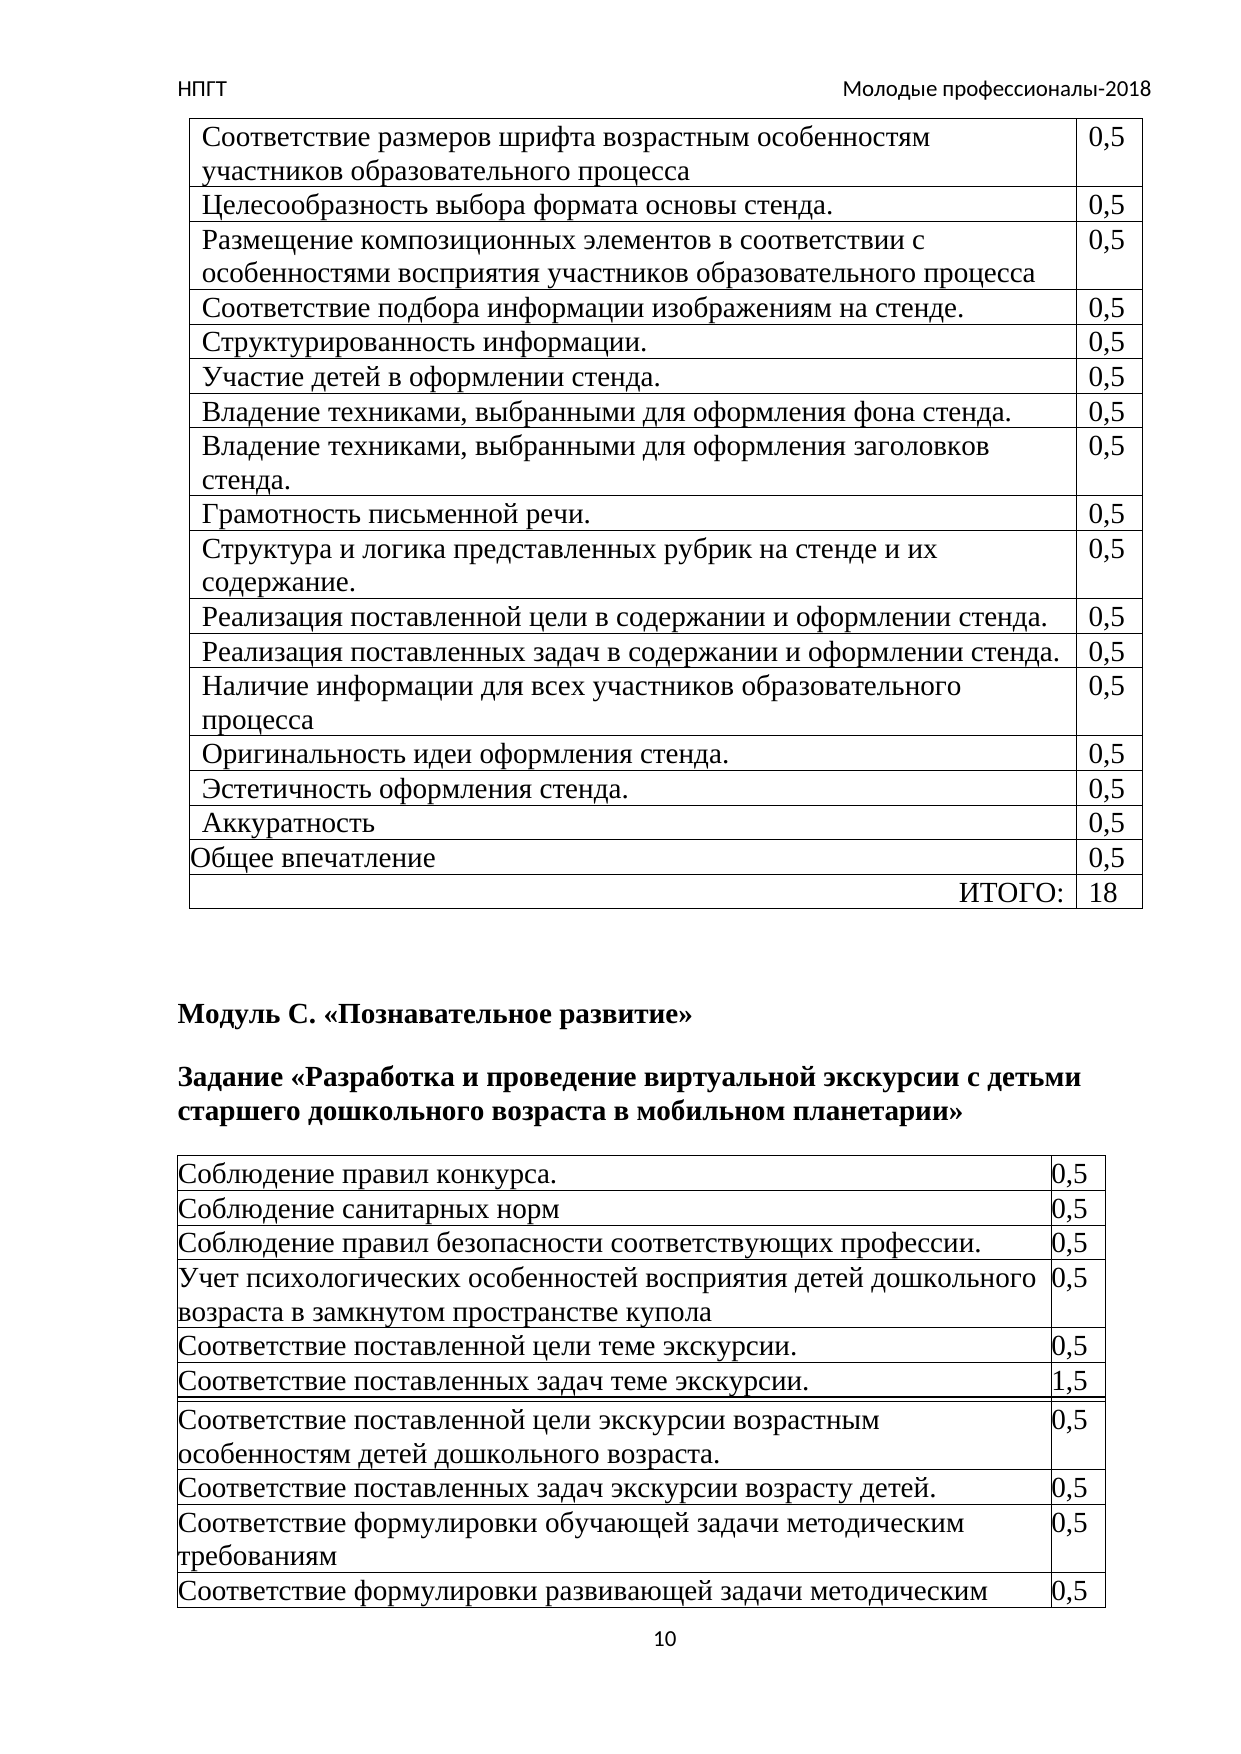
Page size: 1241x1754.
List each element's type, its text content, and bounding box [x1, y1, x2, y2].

table_cell 0,5 [1077, 325, 1142, 358]
table_cell 0,5 [1077, 668, 1142, 735]
table_cell Учет психологических особенностей восприятия детей дошкольного возраста в замкнутом пространстве купола [178, 1260, 1051, 1327]
table_header Соблюдение правил конкурса. [178, 1156, 1051, 1190]
table_cell 0,5 [1077, 290, 1142, 323]
table_cell Соответствие поставленной цели теме экскурсии. [178, 1328, 1051, 1362]
table_cell Соответствие поставленных задач теме экскурсии. [178, 1363, 1051, 1396]
table_cell Структурированность информации. [190, 325, 1076, 358]
table_cell 0,5 [1077, 222, 1142, 289]
table_cell Соответствие формулировки обучающей задачи методическим требованиям [178, 1505, 1051, 1572]
table_cell Владение техниками, выбранными для оформления заголовков стенда. [190, 428, 1076, 495]
table_cell 0,5 [1077, 840, 1142, 874]
table_cell Соответствие поставленной цели экскурсии возрастным особенностям детей дошкольного возраста. [178, 1402, 1051, 1469]
table_cell 0,5 [1052, 1328, 1105, 1362]
table_cell 0,5 [1077, 359, 1142, 393]
table_cell 0,5 [1077, 599, 1142, 633]
table_cell 0,5 [1077, 634, 1142, 667]
table_cell 0,5 [1052, 1191, 1105, 1224]
table_cell 0,5 [1052, 1226, 1105, 1259]
table_cell Владение техниками, выбранными для оформления фона стенда. [190, 394, 1076, 427]
table_cell 0,5 [1052, 1505, 1105, 1572]
table_cell 0,5 [1077, 428, 1142, 495]
table_cell Соответствие подбора информации изображениям на стенде. [190, 290, 1076, 323]
table_cell Грамотность письменной речи. [190, 496, 1076, 530]
table_cell 0,5 [1077, 806, 1142, 839]
table_cell ИТОГО: [190, 875, 1076, 908]
table_cell 0,5 [1052, 1402, 1105, 1469]
table_cell 0,5 [1077, 394, 1142, 427]
table_cell Общее впечатление [190, 840, 1076, 874]
table_cell 0,5 [1077, 736, 1142, 770]
table_cell 0,5 [1052, 1573, 1105, 1607]
table_cell 0,5 [1077, 531, 1142, 598]
table_cell 1,5 [1052, 1363, 1105, 1396]
table_cell Соблюдение санитарных норм [178, 1191, 1051, 1224]
table_cell Оригинальность идеи оформления стенда. [190, 736, 1076, 770]
table_cell 0,5 [1077, 187, 1142, 221]
table_cell Участие детей в оформлении стенда. [190, 359, 1076, 393]
table_cell Соответствие размеров шрифта возрастным особенностям участников образовательного процесса [190, 119, 1076, 186]
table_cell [178, 1573, 1051, 1607]
table_cell Соответствие поставленных задач экскурсии возрасту детей. [178, 1470, 1051, 1504]
table_cell Структура и логика представленных рубрик на стенде и их содержание. [190, 531, 1076, 598]
table_cell Реализация поставленной цели в содержании и оформлении стенда. [190, 599, 1076, 633]
table_cell Реализация поставленных задач в содержании и оформлении стенда. [190, 634, 1076, 667]
table_cell 0,5 [1077, 119, 1142, 186]
table_cell Целесообразность выбора формата основы стенда. [190, 187, 1076, 221]
table_cell Наличие информации для всех участников образовательного процесса [190, 668, 1076, 735]
table_cell 18 [1077, 875, 1142, 908]
table_header 0,5 [1052, 1156, 1105, 1190]
table_cell Эстетичность оформления стенда. [190, 771, 1076, 804]
table_cell 0,5 [1077, 771, 1142, 804]
text Модуль С. «Познавательное развитие» [177, 996, 1152, 1030]
table_cell Аккуратность [190, 806, 1076, 839]
text Задание «Разработка и проведение виртуальной экскурсии с детьми старшего дошкольного возраста в мобильном планетарии» [177, 1059, 1152, 1126]
table_cell 0,5 [1077, 496, 1142, 530]
table_cell Соблюдение правил безопасности соответствующих профессии. [178, 1226, 1051, 1259]
table_cell 0,5 [1052, 1260, 1105, 1327]
table_cell 0,5 [1052, 1470, 1105, 1504]
table_cell Размещение композиционных элементов в соответствии с особенностями восприятия участников образовательного процесса [190, 222, 1076, 289]
